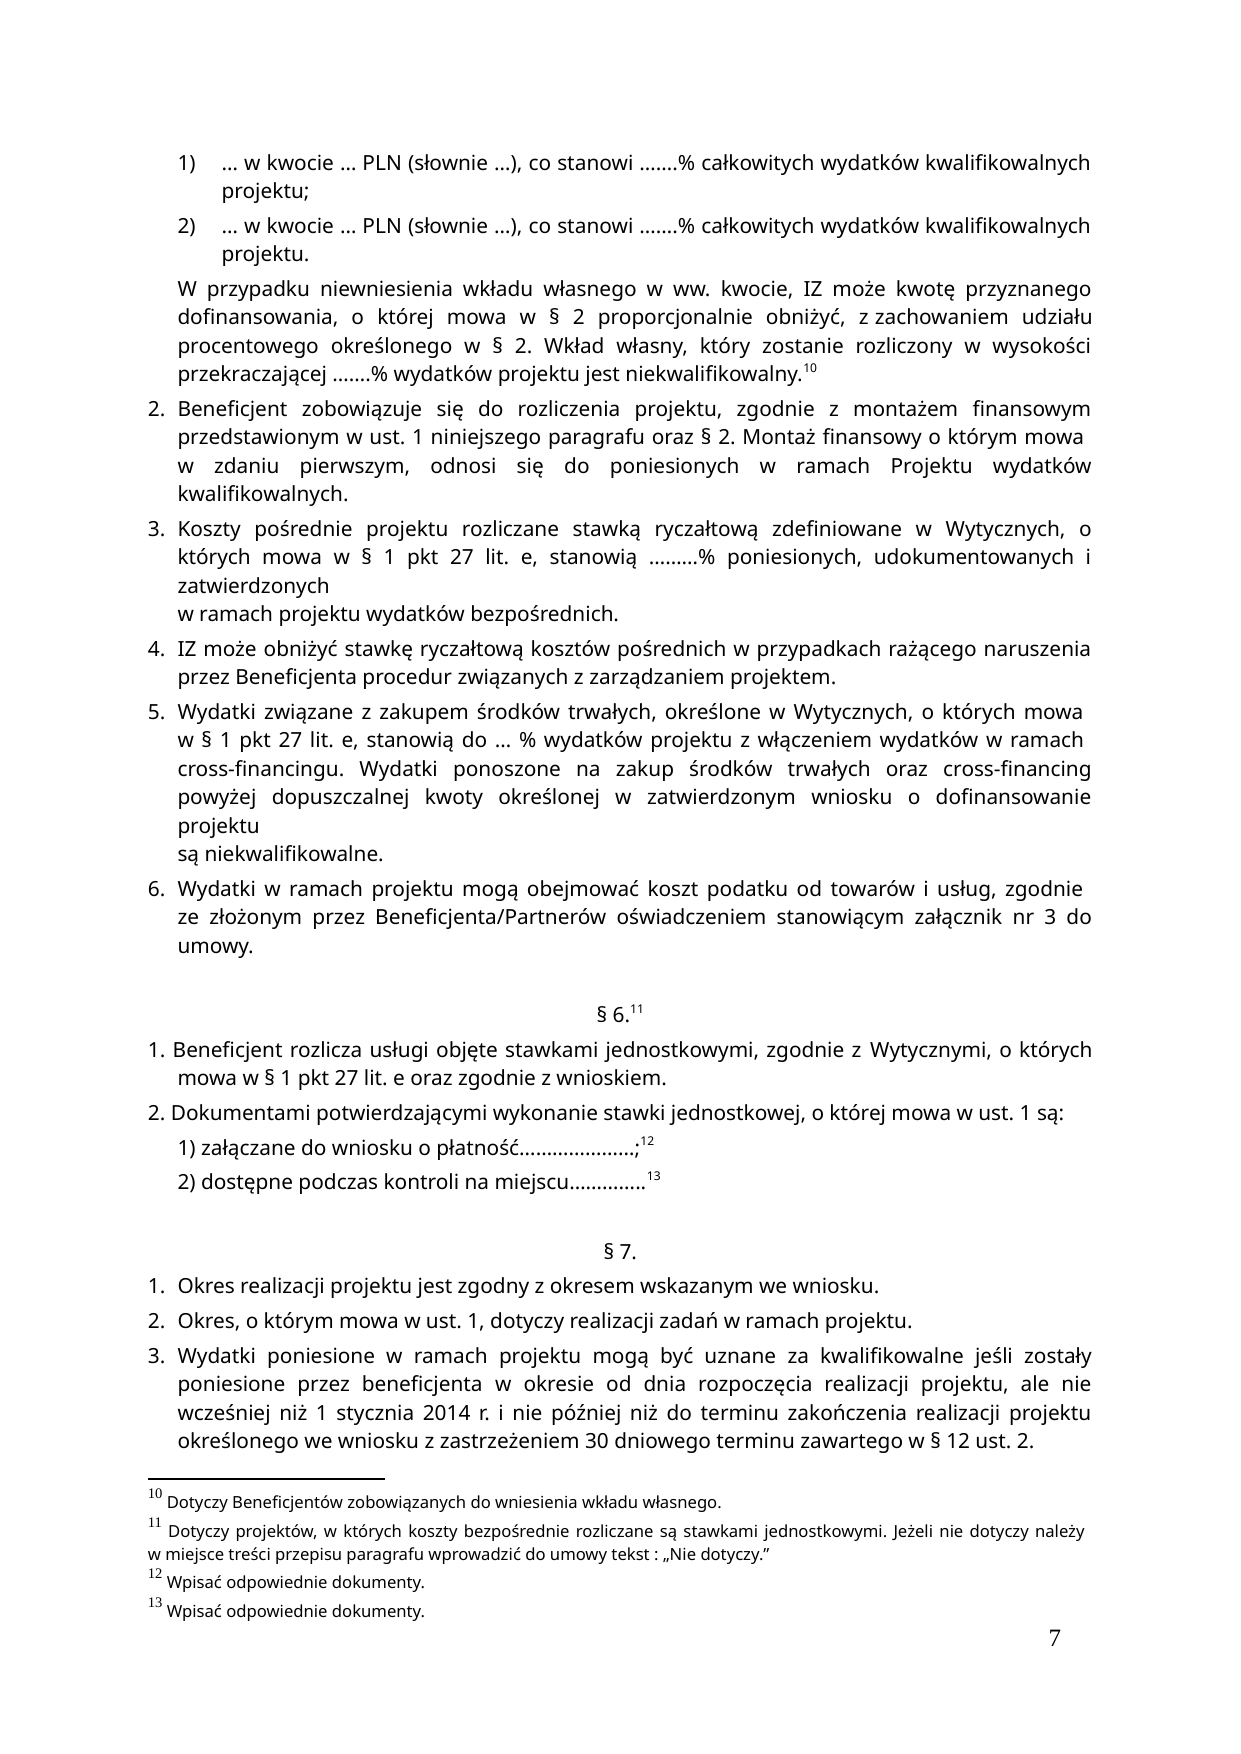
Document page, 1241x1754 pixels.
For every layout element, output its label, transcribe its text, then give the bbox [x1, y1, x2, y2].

list Wydatki w ramach projektu mogą obejmować koszt podatku od towarów i usług, zgodnie ze złożonym przez Beneficjenta/Partnerów oświadczeniem stanowiącym załącznik nr 3 do umowy. [148, 874, 1092, 959]
list … w kwocie … PLN (słownie …), co stanowi …….% całkowitych wydatków kwalifikowalnych projektu; [177, 148, 1092, 204]
list Wydatki poniesione w ramach projektu mogą być uznane za kwalifikowalne jeśli zostały poniesione przez beneficjenta w okresie od dnia rozpoczęcia realizacji projektu, ale nie wcześniej niż 1 stycznia 2014 r. i nie później niż do terminu zakończenia realizacji projektu określonego we wniosku z zastrzeżeniem 30 dniowego terminu zawartego w § 12 ust. 2. [148, 1341, 1092, 1454]
list Koszty pośrednie projektu rozliczane stawką ryczałtową zdefiniowane w Wytycznych, o których mowa w § 1 pkt 27 lit. e, stanowią ………% poniesionych, udokumentowanych i zatwierdzonych w ramach projektu wydatków bezpośrednich. [148, 514, 1092, 628]
text 2) dostępne podczas kontroli na miejscu………….. [177, 1167, 1092, 1196]
list Beneficjent zobowiązuje się do rozliczenia projektu, zgodnie z montażem finansowym przedstawionym w ust. 1 niniejszego paragrafu oraz § 2. Montaż finansowy o którym mowa w zdaniu pierwszym, odnosi się do poniesionych w ramach Projektu wydatków kwalifikowalnych. [148, 394, 1092, 508]
list Okres realizacji projektu jest zgodny z okresem wskazanym we wniosku. [148, 1271, 1092, 1300]
list Wydatki związane z zakupem środków trwałych, określone w Wytycznych, o których mowa w § 1 pkt 27 lit. e, stanowią do … % wydatków projektu z włączeniem wydatków w ramach cross-financingu. Wydatki ponoszone na zakup środków trwałych oraz cross-financing powyżej dopuszczalnej kwoty określonej w zatwierdzonym wniosku o dofinansowanie projektu są niekwalifikowalne. [148, 697, 1092, 868]
list IZ może obniżyć stawkę ryczałtową kosztów pośrednich w przypadkach rażącego naruszenia przez Beneficjenta procedur związanych z zarządzaniem projektem. [148, 634, 1092, 691]
text § 7. [148, 1237, 1092, 1265]
text 2. Dokumentami potwierdzającymi wykonanie stawki jednostkowej, o której mowa w ust. 1 są: [148, 1098, 1092, 1126]
list Okres, o którym mowa w ust. 1, dotyczy realizacji zadań w ramach projektu. [148, 1306, 1092, 1334]
text 1. Beneficjent rozlicza usługi objęte stawkami jednostkowymi, zgodnie z Wytycznymi, o których mowa w § 1 pkt 27 lit. e oraz zgodnie z wnioskiem. [148, 1035, 1092, 1092]
text 1) załączane do wniosku o płatność…………………; [177, 1133, 1092, 1161]
text W przypadku niewniesienia wkładu własnego w ww. kwocie, IZ może kwotę przyznanego dofinansowania, o której mowa w § 2 proporcjonalnie obniżyć, z zachowaniem udziału procentowego określonego w § 2. Wkład własny, który zostanie rozliczony w wysokości przekraczającej …….% wydatków projektu jest niekwalifikowalny. [177, 274, 1092, 388]
text § 6. [148, 1000, 1092, 1029]
list … w kwocie … PLN (słownie …), co stanowi …….% całkowitych wydatków kwalifikowalnych projektu. [177, 211, 1092, 268]
